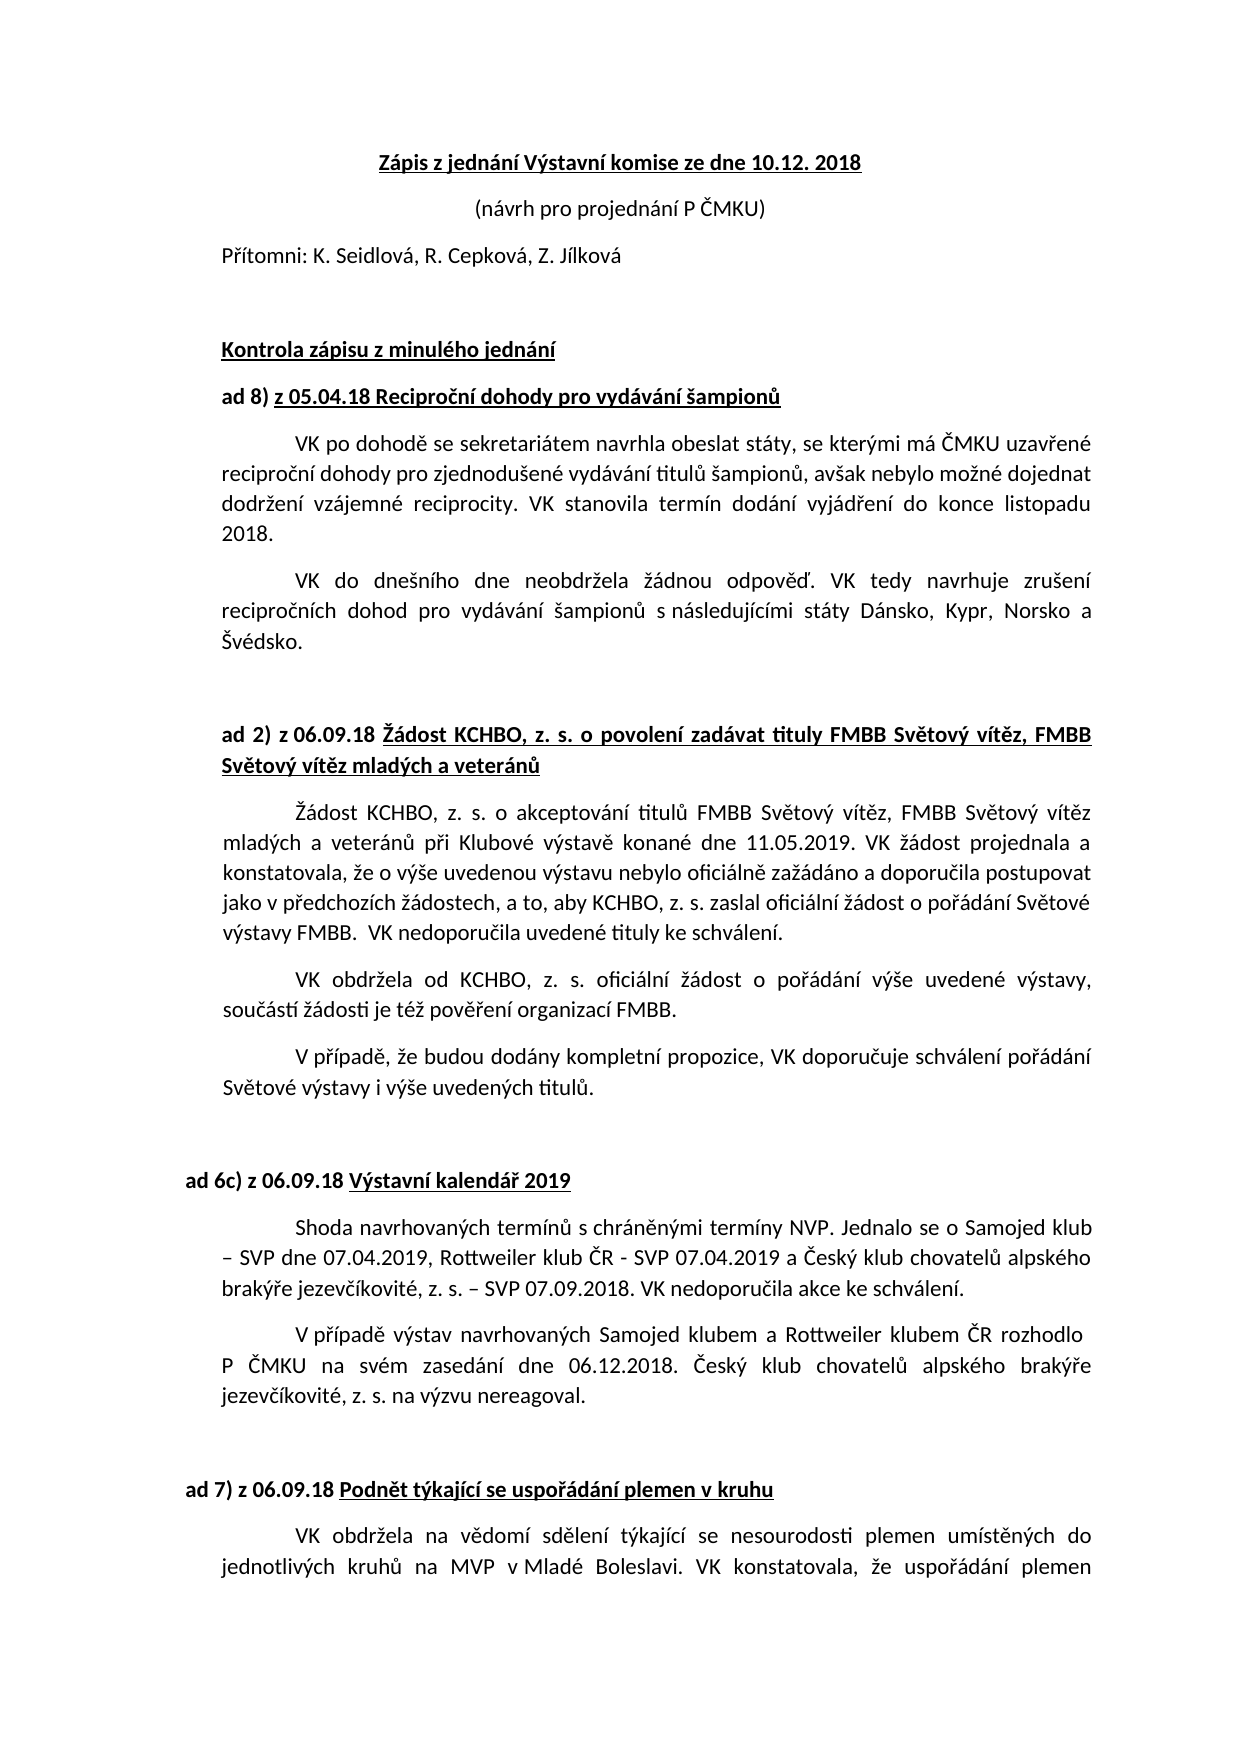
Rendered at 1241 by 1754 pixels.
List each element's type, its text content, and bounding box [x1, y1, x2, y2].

text ad 2) z 06.09.18 Žádost KCHBO, z. s. o povolení zadávat tituly FMBB Světový vítěz, FMBB Světový vítěz mladých a veteránů [221, 721, 1093, 779]
text Přítomni: K. Seidlová, R. Cepková, Z. Jílková [148, 241, 1093, 269]
list Žádost KCHBO, z. s. o akceptování titulů FMBB Světový vítěz, FMBB Světový vítěz mladých a veteránů při Klubové výstavě konané dne 11.05.2019. VK žádost projednala a konstatovala, že o výše uvedenou výstavu nebylo oficiálně zažádáno a doporučila postupovat jako v předchozích žádostech, a to, aby KCHBO, z. s. zaslal oficiální žádost o pořádání Světové výstavy FMBB. VK nedoporučila uvedené tituly ke schválení. [223, 798, 1093, 946]
text V případě výstav navrhovaných Samojed klubem a Rottweiler klubem ČR rozhodlo P ČMKU na svém zasedání dne 06.12.2018. Český klub chovatelů alpského brakýře jezevčíkovité, z. s. na výzvu nereagoval. [221, 1321, 1093, 1409]
text VK do dnešního dne neobdržela žádnou odpověď. VK tedy navrhuje zrušení recipročních dohod pro vydávání šampionů s následujícími státy Dánsko, Kypr, Norsko a Švédsko. [221, 566, 1093, 655]
text ad 6c) z 06.09.18 Výstavní kalendář 2019 [148, 1166, 1093, 1194]
list V případě, že budou dodány kompletní propozice, VK doporučuje schválení pořádání Světové výstavy i výše uvedených titulů. [223, 1042, 1093, 1101]
text Shoda navrhovaných termínů s chráněnými termíny NVP. Jednalo se o Samojed klub – SVP dne 07.04.2019, Rottweiler klub ČR - SVP 07.04.2019 a Český klub chovatelů alpského brakýře jezevčíkovité, z. s. – SVP 07.09.2018. VK nedoporučila akce ke schválení. [221, 1213, 1093, 1302]
text ad 8) z 05.04.18 Reciproční dohody pro vydávání šampionů [148, 382, 1093, 410]
text ad 7) z 06.09.18 Podnět týkající se uspořádání plemen v kruhu [185, 1475, 1093, 1503]
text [221, 1522, 1093, 1580]
text Kontrola zápisu z minulého jednání [148, 335, 1093, 363]
list VK obdržela od KCHBO, z. s. oficiální žádost o pořádání výše uvedené výstavy, součástí žádosti je též pověření organizací FMBB. [223, 965, 1093, 1023]
text VK po dohodě se sekretariátem navrhla obeslat státy, se kterými má ČMKU uzavřené reciproční dohody pro zjednodušené vydávání titulů šampionů, avšak nebylo možné dojednat dodržení vzájemné reciprocity. VK stanovila termín dodání vyjádření do konce listopadu 2018. [221, 429, 1093, 547]
text (návrh pro projednání P ČMKU) [148, 194, 1093, 222]
text Zápis z jednání Výstavní komise ze dne 10.12. 2018 [148, 148, 1093, 176]
